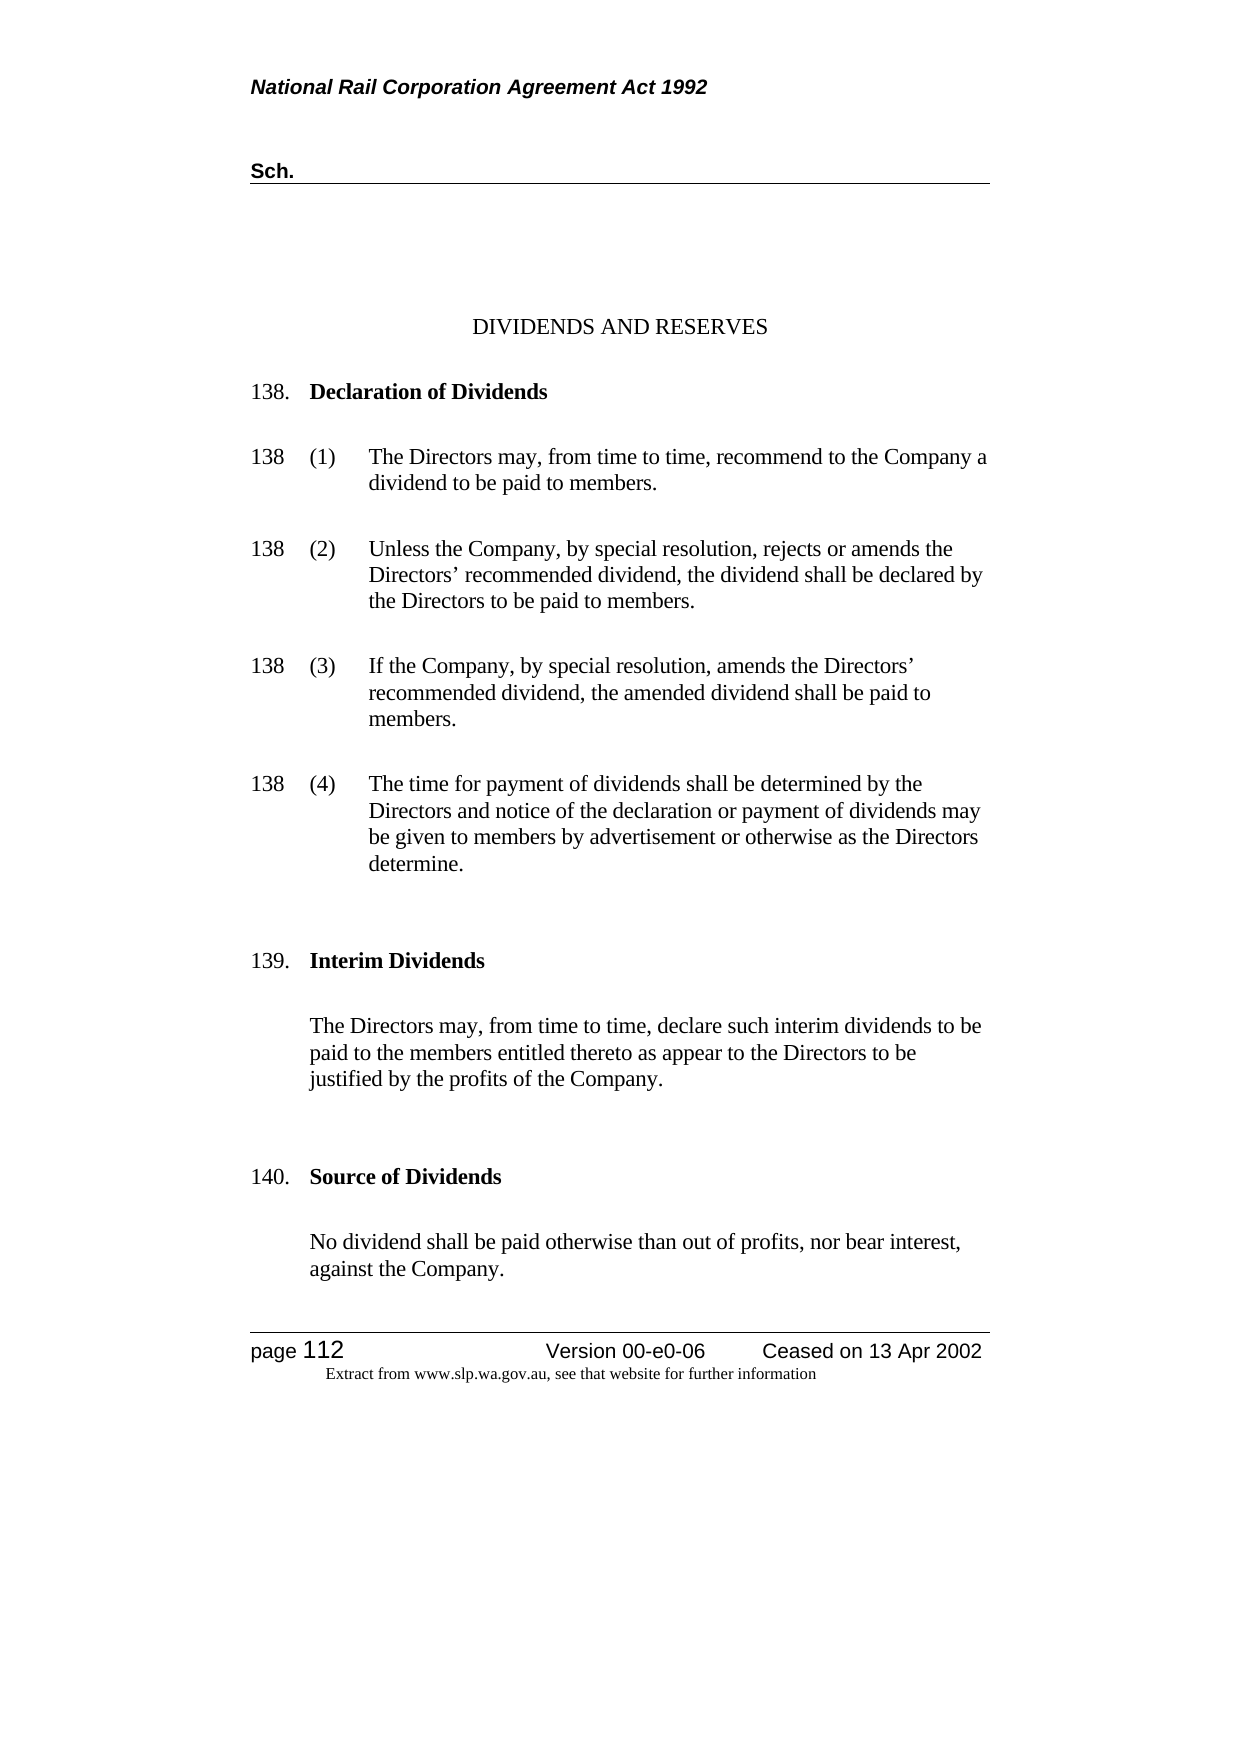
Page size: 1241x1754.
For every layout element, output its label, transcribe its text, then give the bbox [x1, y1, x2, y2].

text 138 (4) The time for payment of dividends shall be determined by the Directors and notice of the declaration or payment of dividends may be given to members by advertisement or otherwise as the Directors determine. [250, 771, 990, 876]
text 138 (1) The Directors may, from time to time, recommend to the Company a dividend to be paid to members. [250, 443, 990, 496]
text The Directors may, from time to time, declare such interim dividends to be paid to the members entitled thereto as appear to the Directors to be justified by the profits of the Company. [250, 1013, 990, 1092]
text 138. Declaration of Dividends [250, 378, 990, 404]
text No dividend shall be paid otherwise than out of profits, nor bear interest, against the Company. [250, 1228, 990, 1281]
text 140. Source of Dividends [250, 1163, 990, 1189]
text 138 (2) Unless the Company, by special resolution, rejects or amends the Directors’ recommended dividend, the dividend shall be declared by the Directors to be paid to members. [250, 535, 990, 614]
text DIVIDENDS AND RESERVES [250, 313, 990, 339]
text 139. Interim Dividends [250, 947, 990, 974]
text 138 (3) If the Company, by special resolution, amends the Directors’ recommended dividend, the amended dividend shall be paid to members. [250, 653, 990, 732]
